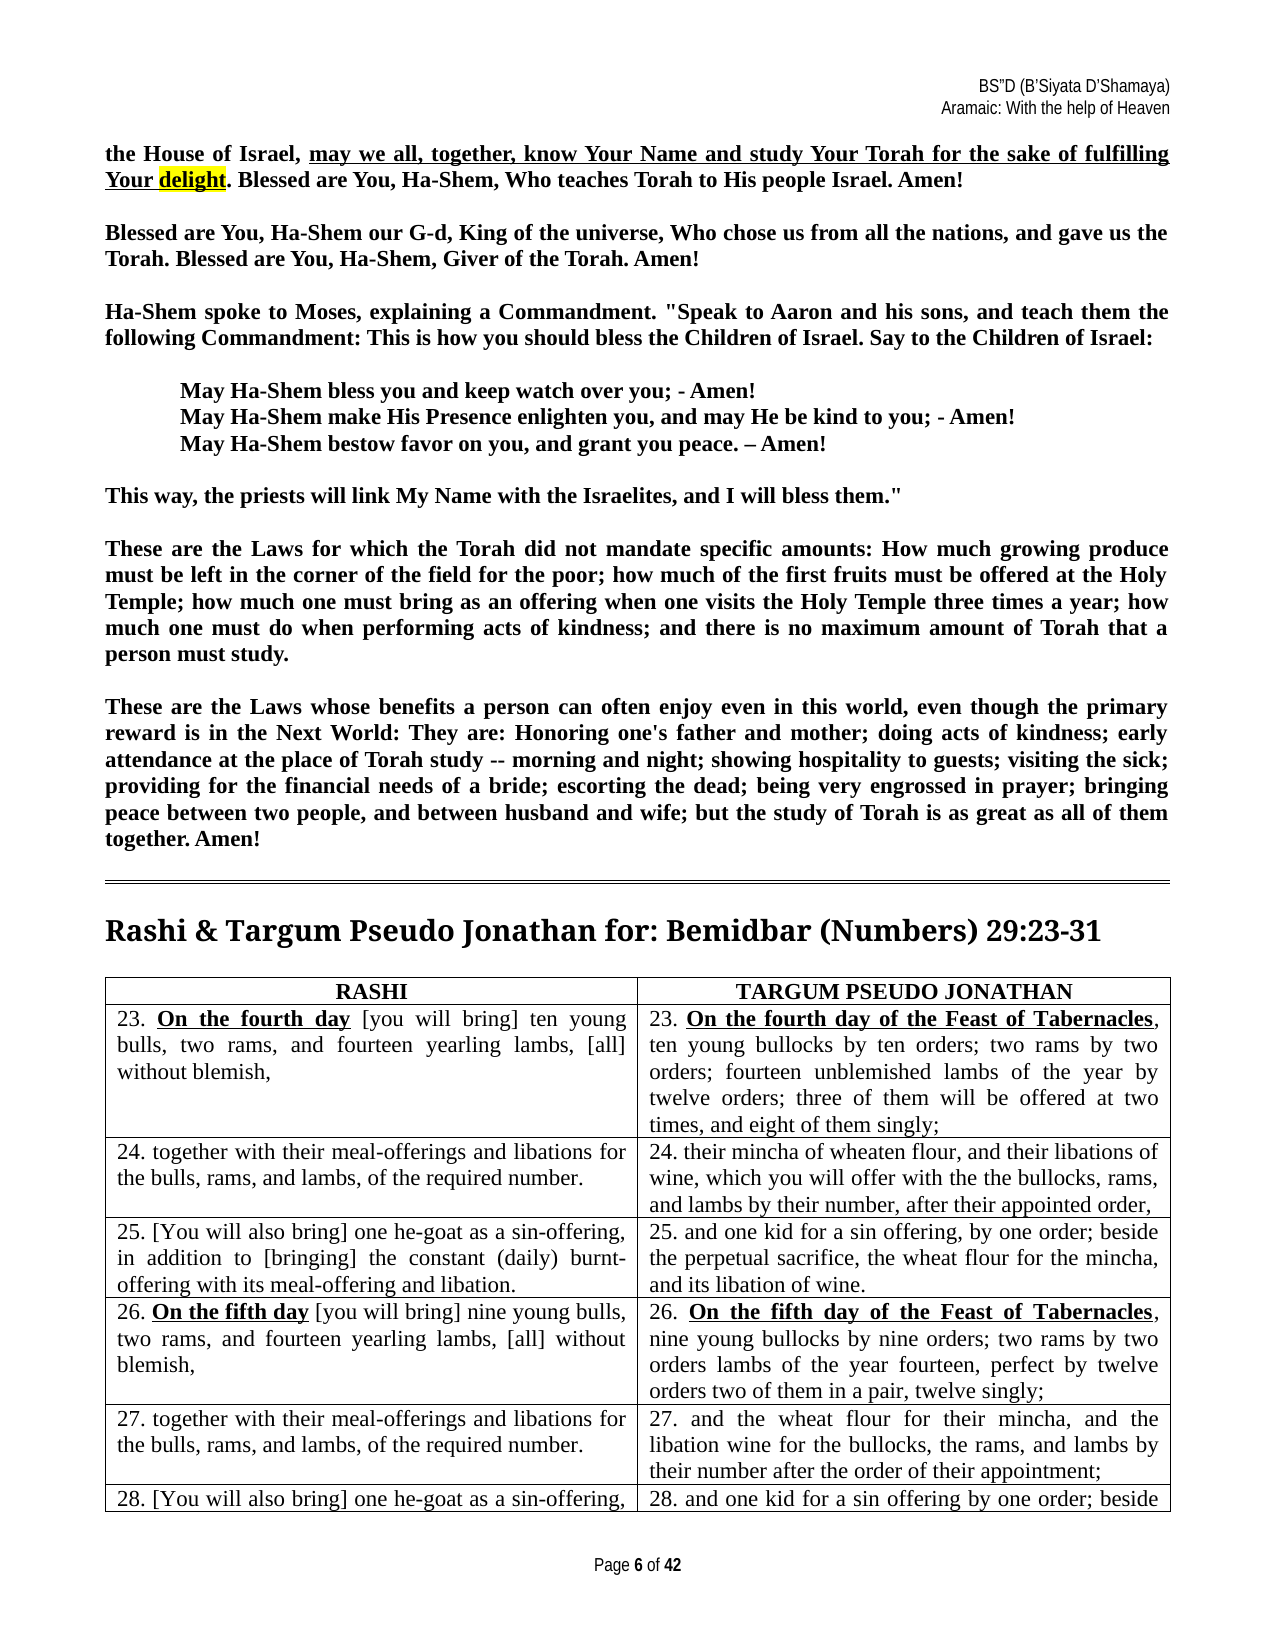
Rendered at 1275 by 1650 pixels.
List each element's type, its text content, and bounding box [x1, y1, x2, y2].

table_header TARGUM PSEUDO JONATHAN [638, 978, 1170, 1004]
table_cell 26. On the fifth day [you will bring] nine young bulls, two rams, and fourteen yearling lambs, [all] without blemish, [106, 1298, 637, 1404]
table_cell 27. together with their meal-offerings and libations for the bulls, rams, and lambs, of the required number. [106, 1405, 637, 1484]
table_cell 26. On the fifth day of the Feast of Tabernacles, nine young bullocks by nine orders; two rams by two orders lambs of the year fourteen, perfect by twelve orders two of them in a pair, twelve singly; [638, 1298, 1170, 1404]
table_cell 25. [You will also bring] one he-goat as a sin-offering, in addition to [bringing] the constant (daily) burnt-offering with its meal-offering and libation. [106, 1218, 637, 1297]
table_cell 23. On the fourth day [you will bring] ten young bulls, two rams, and fourteen yearling lambs, [all] without blemish, [106, 1005, 637, 1137]
text These are the Laws whose benefits a person can often enjoy even in this world, even though the primary reward is in the Next World: They are: Honoring one's father and mother; doing acts of kindness; early attendance at the place of Torah study -- morning and night; showing hospitality to guests; visiting the sick; providing for the financial needs of a bride; escorting the dead; being very engrossed in prayer; bringing peace between two people, and between husband and wife; but the study of Torah is as great as all of them together. Amen! [105, 693, 1170, 851]
table_cell 23. On the fourth day of the Feast of Tabernacles, ten young bullocks by ten orders; two rams by two orders; fourteen unblemished lambs of the year by twelve orders; three of them will be offered at two times, and eight of them singly; [638, 1005, 1170, 1137]
text These are the Laws for which the Torah did not mandate specific amounts: How much growing produce must be left in the corner of the field for the poor; how much of the first fruits must be offered at the Holy Temple; how much one must bring as an offering when one visits the Holy Temple three times a year; how much one must do when performing acts of kindness; and there is no maximum amount of Torah that a person must study. [105, 535, 1170, 667]
table_cell 24. their mincha of wheaten flour, and their libations of wine, which you will offer with the the bullocks, rams, and lambs by their number, after their appointed order, [638, 1138, 1170, 1217]
text May Ha-Shem make His Presence enlighten you, and may He be kind to you; - Amen! [180, 403, 1170, 429]
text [105, 140, 1170, 192]
text Rashi & Targum Pseudo Jonathan for: Bemidbar (Numbers) ‎‎‎29:23-31‎ [105, 911, 1170, 950]
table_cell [106, 1485, 637, 1511]
text May Ha-Shem bless you and keep watch over you; - Amen! [180, 377, 1170, 403]
table_cell 25. and one kid for a sin offering, by one order; beside the perpetual sacrifice, the wheat flour for the mincha, and its libation of wine. [638, 1218, 1170, 1297]
text Ha-Shem spoke to Moses, explaining a Commandment. "Speak to Aaron and his sons, and teach them the following Commandment: This is how you should bless the Children of Israel. Say to the Children of Israel: [105, 298, 1170, 351]
table_cell 27. and the wheat flour for their mincha, and the libation wine for the bullocks, the rams, and lambs by their number after the order of their appointment; [638, 1405, 1170, 1484]
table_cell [638, 1485, 1170, 1511]
text Blessed are You, Ha-Shem our G-d, King of the universe, Who chose us from all the nations, and gave us the Torah. Blessed are You, Ha-Shem, Giver of the Torah. Amen! [105, 219, 1170, 271]
table_header RASHI [106, 978, 637, 1004]
text May Ha-Shem bestow favor on you, and grant you peace. – Amen! [180, 429, 1170, 456]
text This way, the priests will link My Name with the Israelites, and I will bless them." [105, 482, 1170, 509]
table_cell 24. together with their meal-offerings and libations for the bulls, rams, and lambs, of the required number. [106, 1138, 637, 1217]
